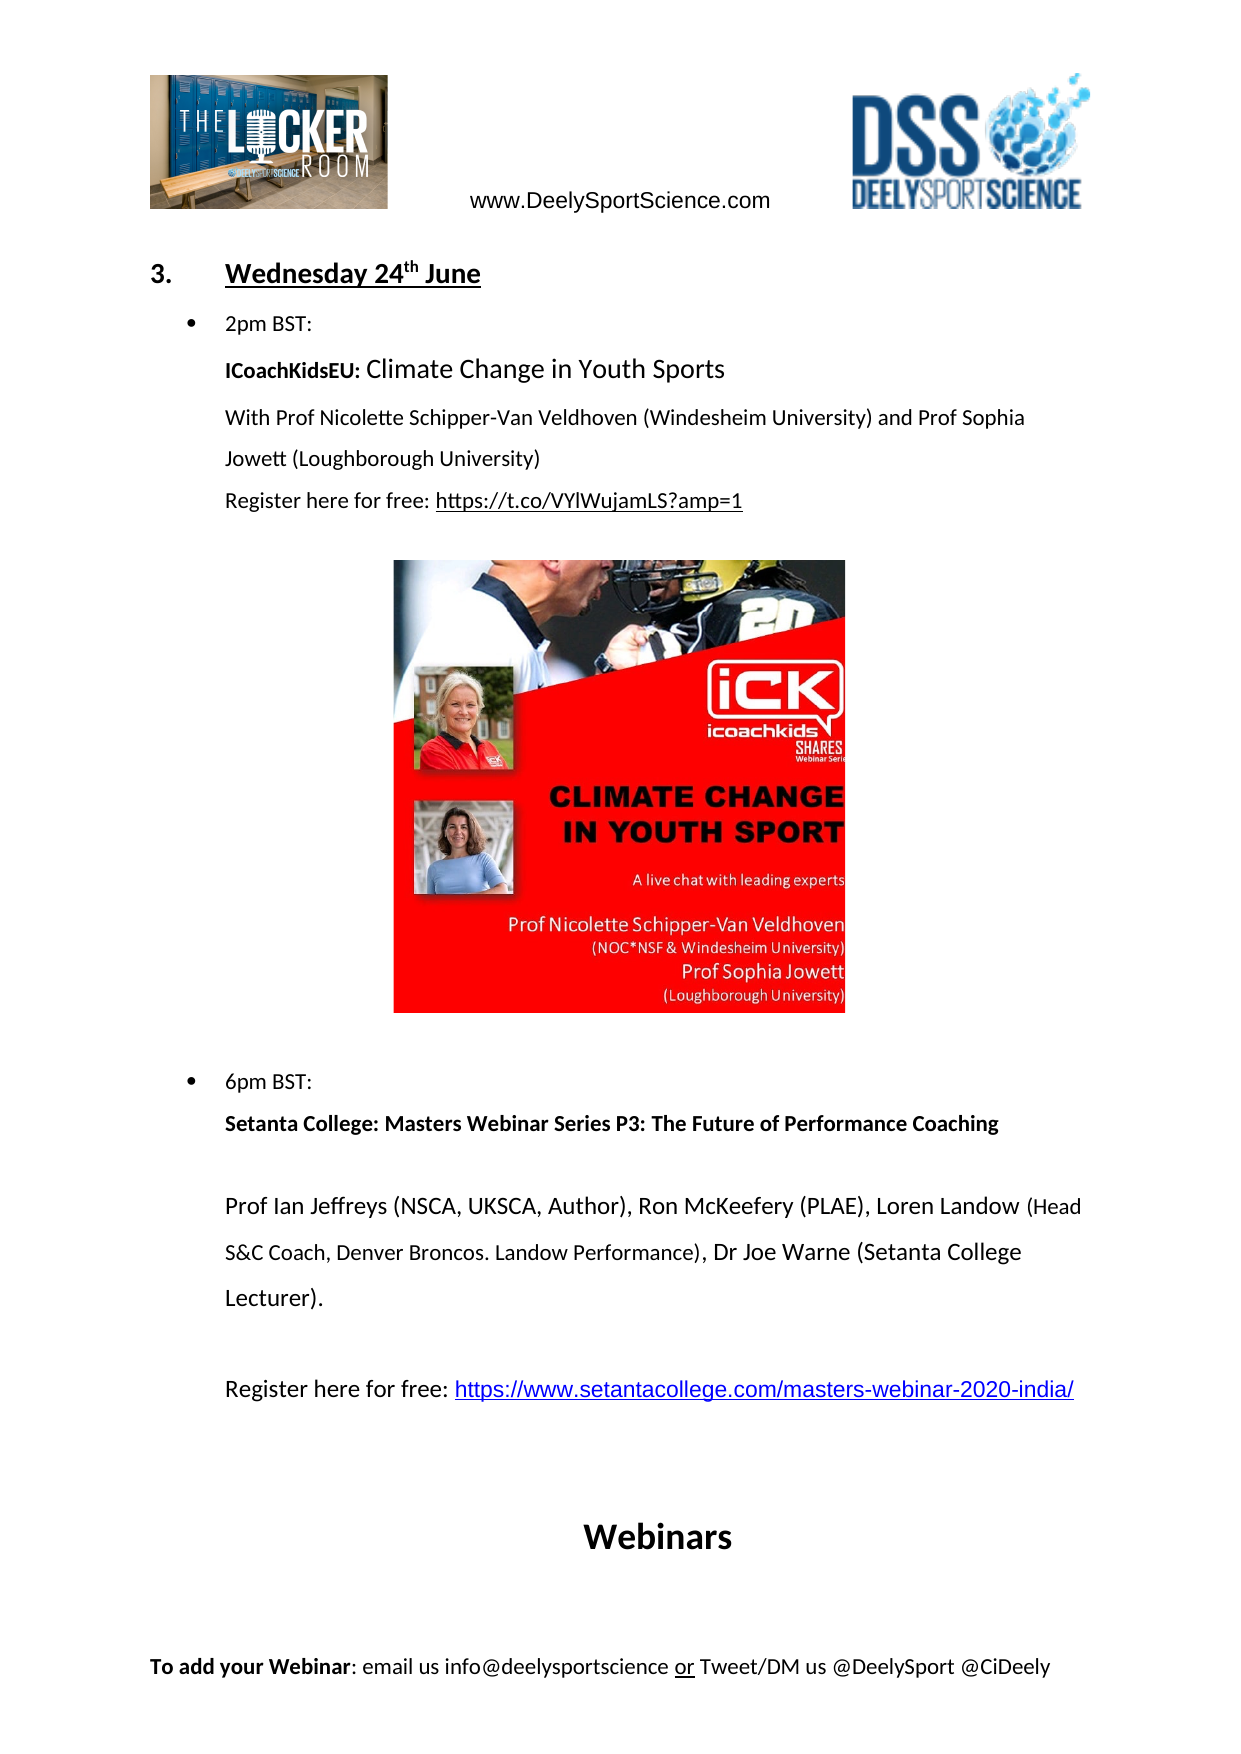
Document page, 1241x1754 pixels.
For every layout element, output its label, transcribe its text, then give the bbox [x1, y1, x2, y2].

text Setanta College: Masters Webinar Series P3: The Future of Performance Coaching [225, 1109, 1090, 1137]
text Webinars [150, 1513, 1090, 1558]
list 6pm BST: [187, 1067, 1090, 1095]
list Prof Ian Jeffreys (NSCA, UKSCA, Author), Ron McKeefery (PLAE), Loren Landow (Head S&C Coach, Denver Broncos. Landow Performance), Dr Joe Warne (Setanta College Lecturer). [225, 1190, 1090, 1312]
list Register here for free: https://www.setantacollege.com/masters-webinar-2020-india/ [225, 1373, 1090, 1404]
picture [393, 560, 846, 1013]
text ICoachKidsEU: Climate Change in Youth Sports [225, 351, 1090, 385]
subtitle Wednesday 24th June [150, 256, 1090, 291]
text Register here for free: https://t.co/VYlWujamLS?amp=1 [150, 487, 1090, 514]
picture [150, 75, 388, 209]
picture [852, 73, 1091, 209]
list 2pm BST: [187, 309, 1090, 337]
text With Prof Nicolette Schipper-Van Veldhoven (Windesheim University) and Prof Sophia Jowett (Loughborough University) [225, 403, 1090, 473]
